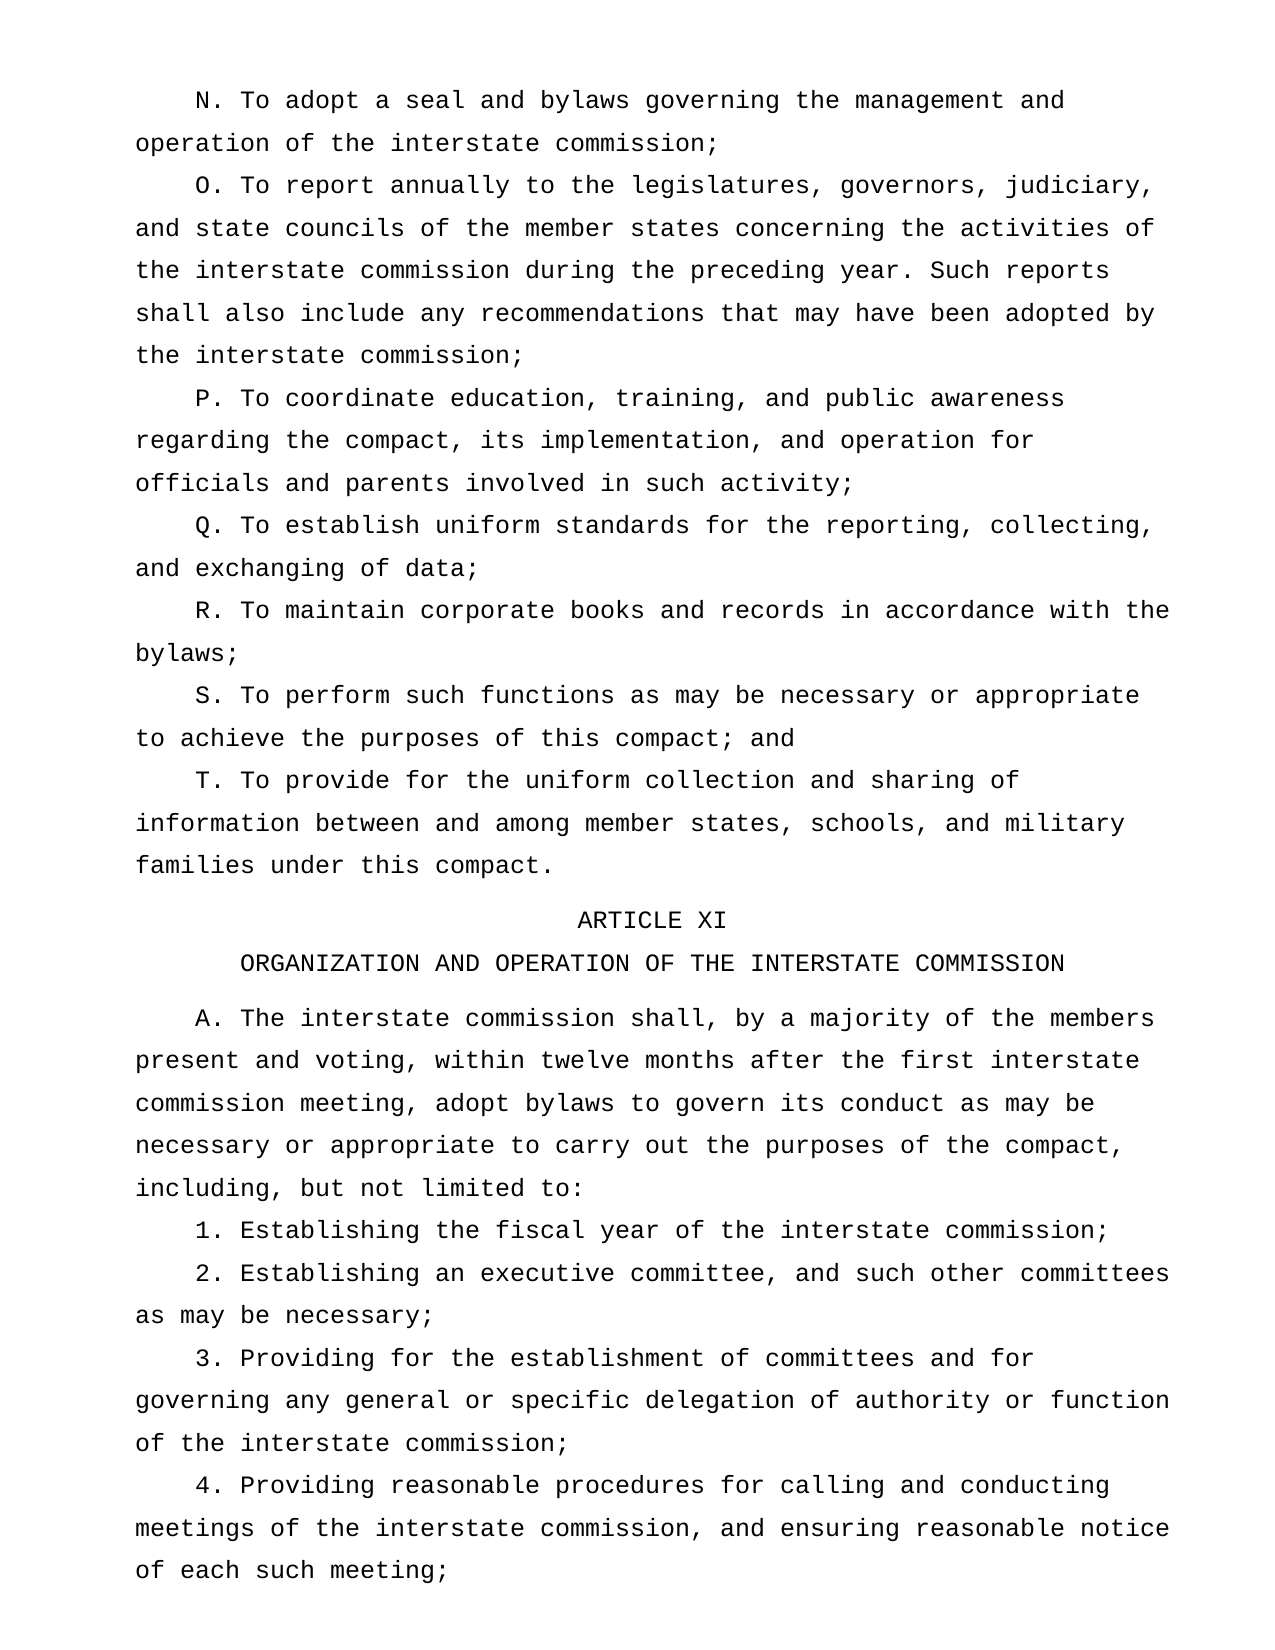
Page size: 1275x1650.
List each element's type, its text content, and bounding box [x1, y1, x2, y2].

text N. To adopt a seal and bylaws governing the management and operation of the interstate commission; [135, 75, 1170, 160]
text T. To provide for the uniform collection and sharing of information between and among member states, schools, and military families under this compact. [135, 755, 1170, 882]
text P. To coordinate education, training, and public awareness regarding the compact, its implementation, and operation for officials and parents involved in such activity; [135, 372, 1170, 500]
text ARTICLE XI [135, 895, 1170, 937]
text 3. Providing for the establishment of committees and for governing any general or specific delegation of authority or function of the interstate commission; [135, 1332, 1170, 1460]
text ORGANIZATION AND OPERATION OF THE INTERSTATE COMMISSION [135, 937, 1170, 980]
text A. The interstate commission shall, by a majority of the members present and voting, within twelve months after the first interstate commission meeting, adopt bylaws to govern its conduct as may be necessary or appropriate to carry out the purposes of the compact, including, but not limited to: [135, 992, 1170, 1205]
text 4. Providing reasonable procedures for calling and conducting meetings of the interstate commission, and ensuring reasonable notice of each such meeting; [135, 1460, 1170, 1587]
text 1. Establishing the fiscal year of the interstate commission; [135, 1205, 1170, 1247]
text R. To maintain corporate books and records in accordance with the bylaws; [135, 585, 1170, 670]
text Q. To establish uniform standards for the reporting, collecting, and exchanging of data; [135, 500, 1170, 585]
text S. To perform such functions as may be necessary or appropriate to achieve the purposes of this compact; and [135, 670, 1170, 755]
text 2. Establishing an executive committee, and such other committees as may be necessary; [135, 1247, 1170, 1332]
text O. To report annually to the legislatures, governors, judiciary, and state councils of the member states concerning the activities of the interstate commission during the preceding year. Such reports shall also include any recommendations that may have been adopted by the interstate commission; [135, 160, 1170, 372]
